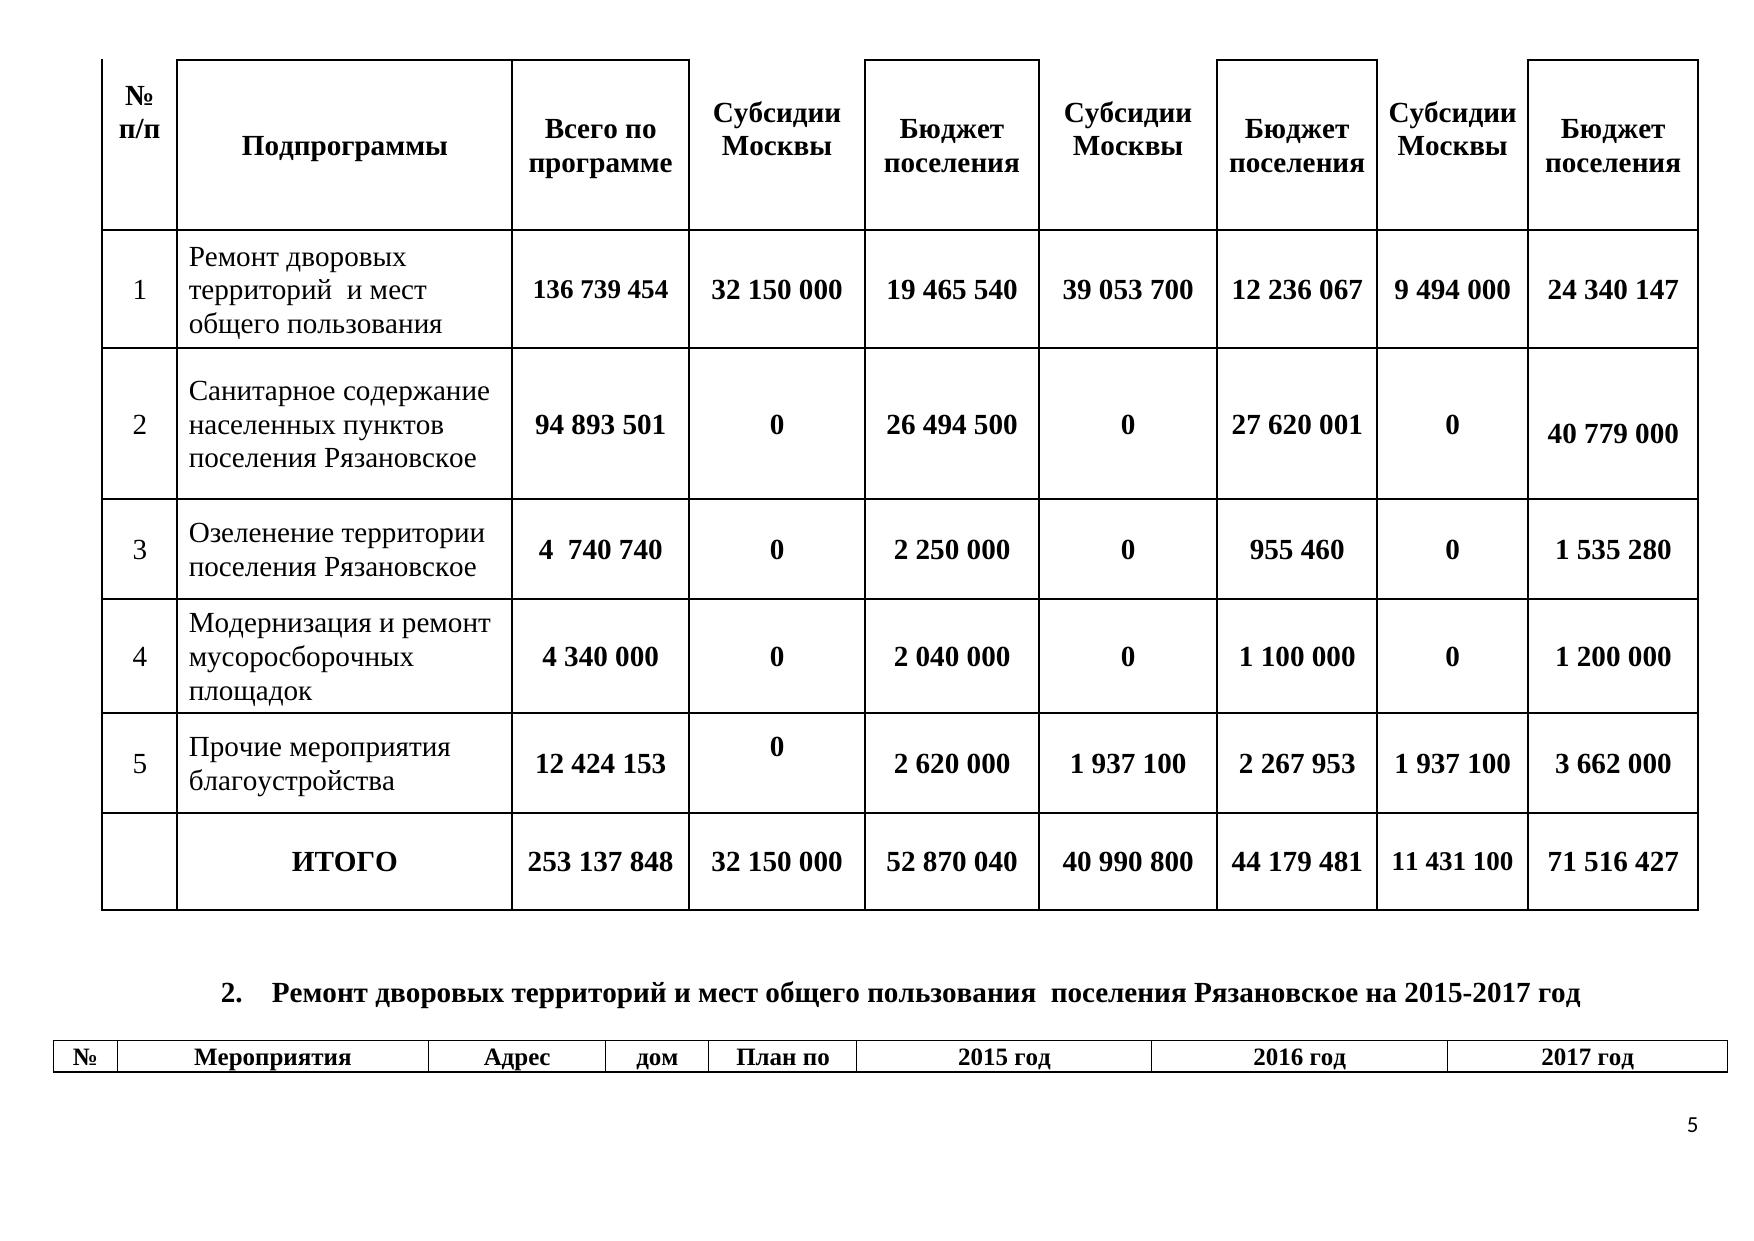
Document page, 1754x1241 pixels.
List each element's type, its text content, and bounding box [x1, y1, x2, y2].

table_cell 24 340 147 [1529, 231, 1697, 347]
table_cell 11 431 100 [1378, 814, 1527, 909]
table_cell Бюджет поселения [866, 61, 1038, 229]
table_cell [1040, 162, 1216, 229]
table_cell 955 460 [1218, 500, 1376, 598]
table_cell Озеленение территории поселения Рязановское [178, 500, 511, 598]
table_cell 19 465 540 [866, 231, 1038, 347]
table_cell 1 100 000 [1218, 600, 1376, 712]
table_header № п.п. [54, 1041, 117, 1071]
table_cell 12 424 153 [513, 714, 688, 812]
table_cell 5 [103, 714, 176, 812]
table_cell 0 [690, 500, 864, 598]
table_header 2016 год [1152, 1041, 1447, 1071]
table_cell 32 150 000 [690, 231, 864, 347]
table_cell 0 [1378, 349, 1527, 498]
table_cell Субсидии Москвы [690, 59, 864, 162]
table_cell 2 [103, 349, 176, 498]
table_cell 32 150 000 [690, 814, 864, 909]
table_cell 0 [690, 714, 864, 812]
table_cell [103, 814, 176, 909]
table_cell 1 200 000 [1529, 600, 1697, 712]
table_header Мероприятия [118, 1041, 428, 1071]
table_cell 1 937 100 [1040, 714, 1216, 812]
table_cell 2 040 000 [866, 600, 1038, 712]
table_cell 39 053 700 [1040, 231, 1216, 347]
table_cell 94 893 501 [513, 349, 688, 498]
table_cell 2 250 000 [866, 500, 1038, 598]
table_cell 40 990 800 [1040, 814, 1216, 909]
table_cell [690, 162, 864, 229]
table_cell 3 662 000 [1529, 714, 1697, 812]
table_cell 0 [1040, 600, 1216, 712]
table_cell 44 179 481 [1218, 814, 1376, 909]
table_cell Прочие мероприятия благоустройства [178, 714, 511, 812]
table_cell Модернизация и ремонт мусоросборочных площадок [178, 600, 511, 712]
table_header Адрес [429, 1041, 605, 1071]
table_cell 0 [1378, 600, 1527, 712]
table_header дом [606, 1041, 708, 1071]
table_cell 1 [103, 231, 176, 347]
table_cell 0 [690, 349, 864, 498]
table_cell 26 494 500 [866, 349, 1038, 498]
table_cell Бюджет поселения [1218, 61, 1376, 229]
table_cell ИТОГО [178, 814, 511, 909]
table_cell 1 937 100 [1378, 714, 1527, 812]
table_cell 27 620 001 [1218, 349, 1376, 498]
table_cell 2 267 953 [1218, 714, 1376, 812]
table_cell Субсидии Москвы [1378, 59, 1527, 162]
table_header 2015 год [857, 1041, 1151, 1071]
table_cell 71 516 427 [1529, 814, 1697, 909]
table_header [709, 1041, 856, 1071]
table_cell [103, 162, 176, 229]
table_cell 0 [1040, 349, 1216, 498]
table_cell 0 [1040, 500, 1216, 598]
table_cell 40 779 000 [1529, 349, 1697, 450]
table_cell [1378, 162, 1527, 229]
table_cell [1529, 450, 1697, 498]
table_cell 4 340 000 [513, 600, 688, 712]
table_header 2017 год [1448, 1041, 1727, 1071]
table_cell 52 870 040 [866, 814, 1038, 909]
table_cell 136 739 454 [513, 231, 688, 347]
table_cell 4 740 740 [513, 500, 688, 598]
table_cell 253 137 848 [513, 814, 688, 909]
table_cell 1 535 280 [1529, 500, 1697, 598]
table_cell Субсидии Москвы [1040, 59, 1216, 162]
table_cell 0 [690, 600, 864, 712]
table_cell № п/п [103, 59, 176, 162]
table_cell 2 620 000 [866, 714, 1038, 812]
table_cell 12 236 067 [1218, 231, 1376, 347]
table_cell 3 [103, 500, 176, 598]
table_cell 0 [1378, 500, 1527, 598]
table_cell Бюджет поселения [1529, 61, 1697, 229]
table_cell Санитарное содержание населенных пунктов поселения Рязановское [178, 349, 511, 498]
table_cell Ремонт дворовых территорий и мест общего пользования [178, 231, 511, 347]
table_header Всего по программе [513, 61, 688, 229]
table_cell 4 [103, 600, 176, 712]
text 2. Ремонт дворовых территорий и мест общего пользования поселения Рязановское на 2015-2017 год [103, 975, 1698, 1009]
table_header Подпрограммы [178, 61, 511, 229]
table_cell 9 494 000 [1378, 231, 1527, 347]
